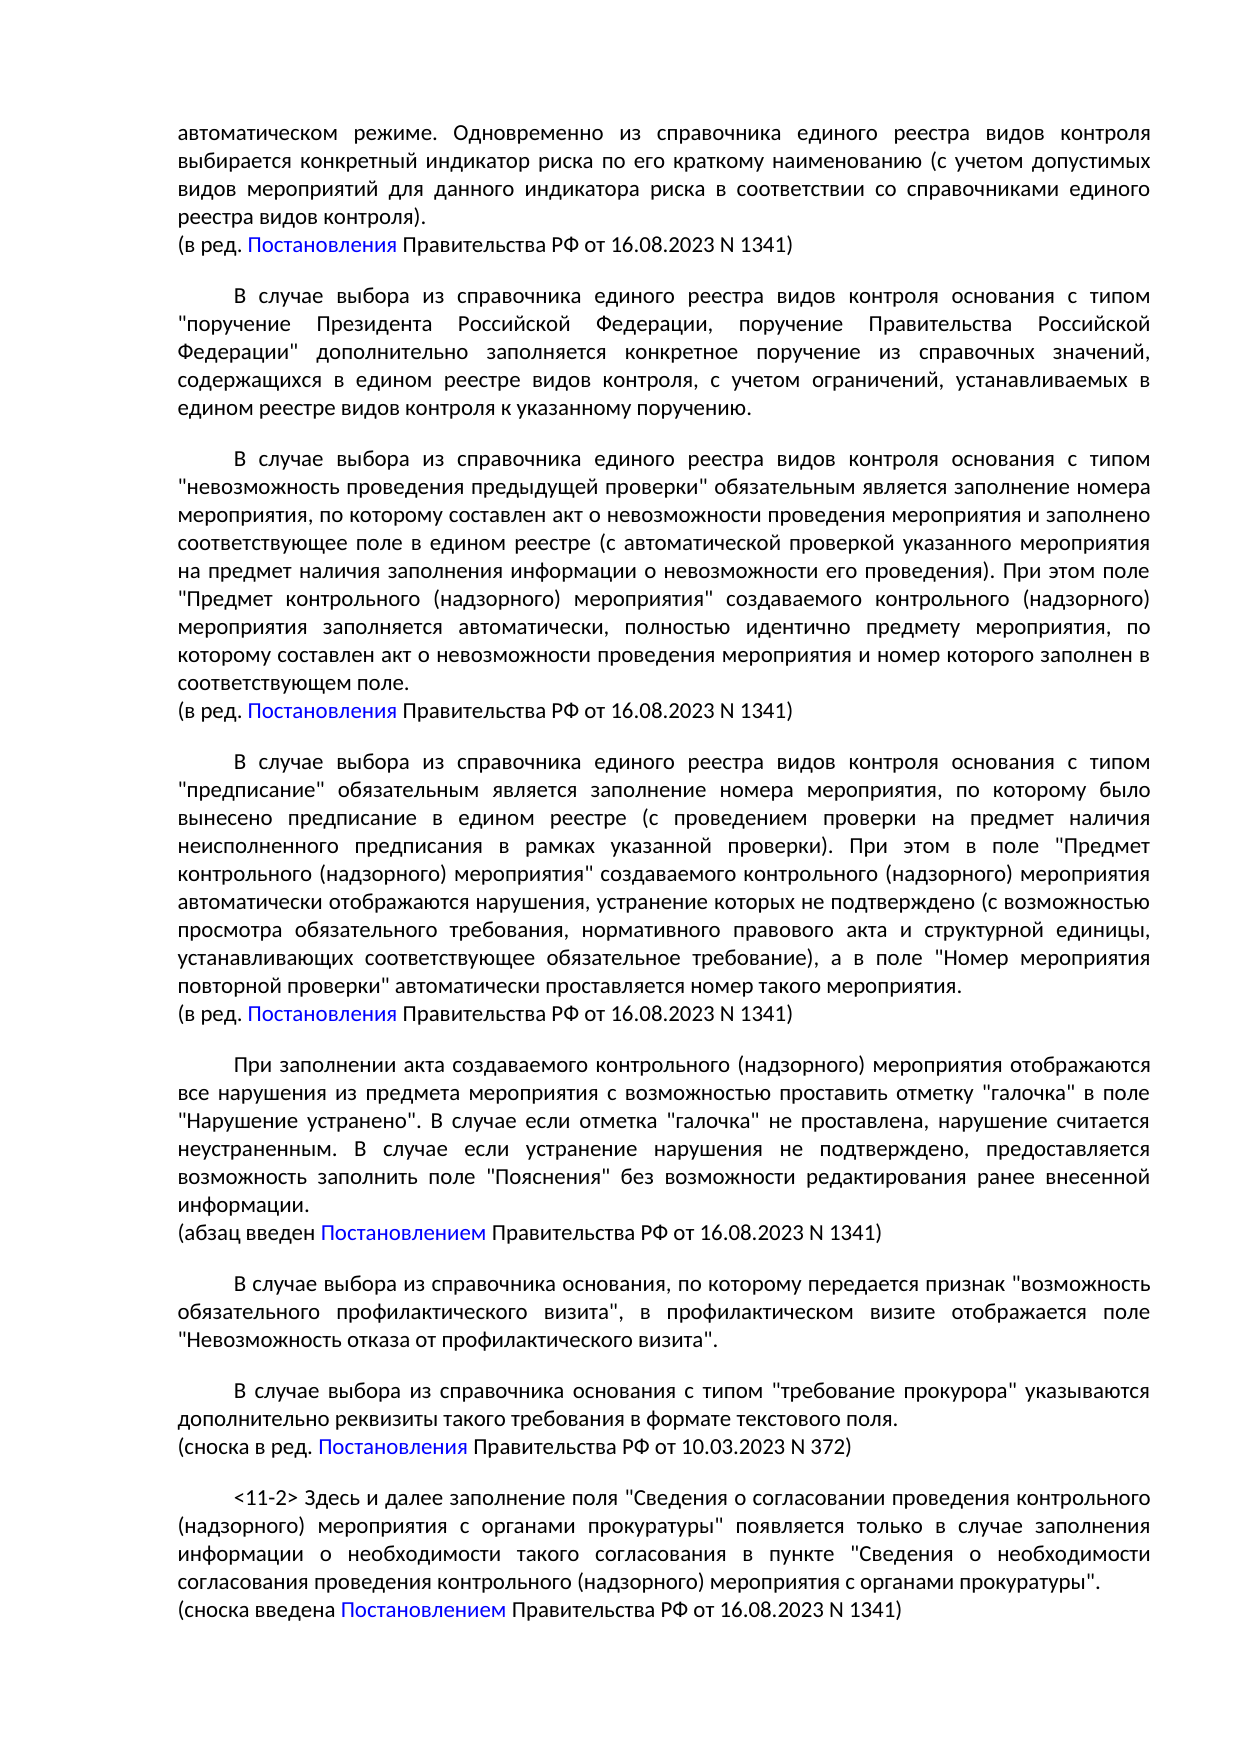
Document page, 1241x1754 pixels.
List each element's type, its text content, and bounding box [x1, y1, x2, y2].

text При заполнении акта создаваемого контрольного (надзорного) мероприятия отображаются все нарушения из предмета мероприятия с возможностью проставить отметку "галочка" в поле "Нарушение устранено". В случае если отметка "галочка" не проставлена, нарушение считается неустраненным. В случае если устранение нарушения не подтверждено, предоставляется возможность заполнить поле "Пояснения" без возможности редактирования ранее внесенной информации. [177, 1050, 1152, 1218]
text <11-2> Здесь и далее заполнение поля "Сведения о согласовании проведения контрольного (надзорного) мероприятия с органами прокуратуры" появляется только в случае заполнения информации о необходимости такого согласования в пункте "Сведения о необходимости согласования проведения контрольного (надзорного) мероприятия с органами прокуратуры". [177, 1483, 1152, 1596]
text В случае выбора из справочника единого реестра видов контроля основания с типом "поручение Президента Российской Федерации, поручение Правительства Российской Федерации" дополнительно заполняется конкретное поручение из справочных значений, содержащихся в едином реестре видов контроля, с учетом ограничений, устанавливаемых в едином реестре видов контроля к указанному поручению. [177, 281, 1152, 421]
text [177, 118, 1152, 230]
text В случае выбора из справочника основания с типом "требование прокурора" указываются дополнительно реквизиты такого требования в формате текстового поля. [177, 1376, 1152, 1432]
text В случае выбора из справочника единого реестра видов контроля основания с типом "предписание" обязательным является заполнение номера мероприятия, по которому было вынесено предписание в едином реестре (с проведением проверки на предмет наличия неисполненного предписания в рамках указанной проверки). При этом в поле "Предмет контрольного (надзорного) мероприятия" создаваемого контрольного (надзорного) мероприятия автоматически отображаются нарушения, устранение которых не подтверждено (с возможностью просмотра обязательного требования, нормативного правового акта и структурной единицы, устанавливающих соответствующее обязательное требование), а в поле "Номер мероприятия повторной проверки" автоматически проставляется номер такого мероприятия. [177, 747, 1152, 999]
text (сноска в ред. Постановления Правительства РФ от 10.03.2023 N 372) [177, 1432, 1152, 1461]
text (в ред. Постановления Правительства РФ от 16.08.2023 N 1341) [177, 230, 1152, 258]
text (в ред. Постановления Правительства РФ от 16.08.2023 N 1341) [177, 999, 1152, 1027]
text (абзац введен Постановлением Правительства РФ от 16.08.2023 N 1341) [177, 1218, 1152, 1247]
text (сноска введена Постановлением Правительства РФ от 16.08.2023 N 1341) [177, 1596, 1152, 1623]
text В случае выбора из справочника единого реестра видов контроля основания с типом "невозможность проведения предыдущей проверки" обязательным является заполнение номера мероприятия, по которому составлен акт о невозможности проведения мероприятия и заполнено соответствующее поле в едином реестре (с автоматической проверкой указанного мероприятия на предмет наличия заполнения информации о невозможности его проведения). При этом поле "Предмет контрольного (надзорного) мероприятия" создаваемого контрольного (надзорного) мероприятия заполняется автоматически, полностью идентично предмету мероприятия, по которому составлен акт о невозможности проведения мероприятия и номер которого заполнен в соответствующем поле. [177, 444, 1152, 696]
text В случае выбора из справочника основания, по которому передается признак "возможность обязательного профилактического визита", в профилактическом визите отображается поле "Невозможность отказа от профилактического визита". [177, 1269, 1152, 1353]
text (в ред. Постановления Правительства РФ от 16.08.2023 N 1341) [177, 696, 1152, 724]
